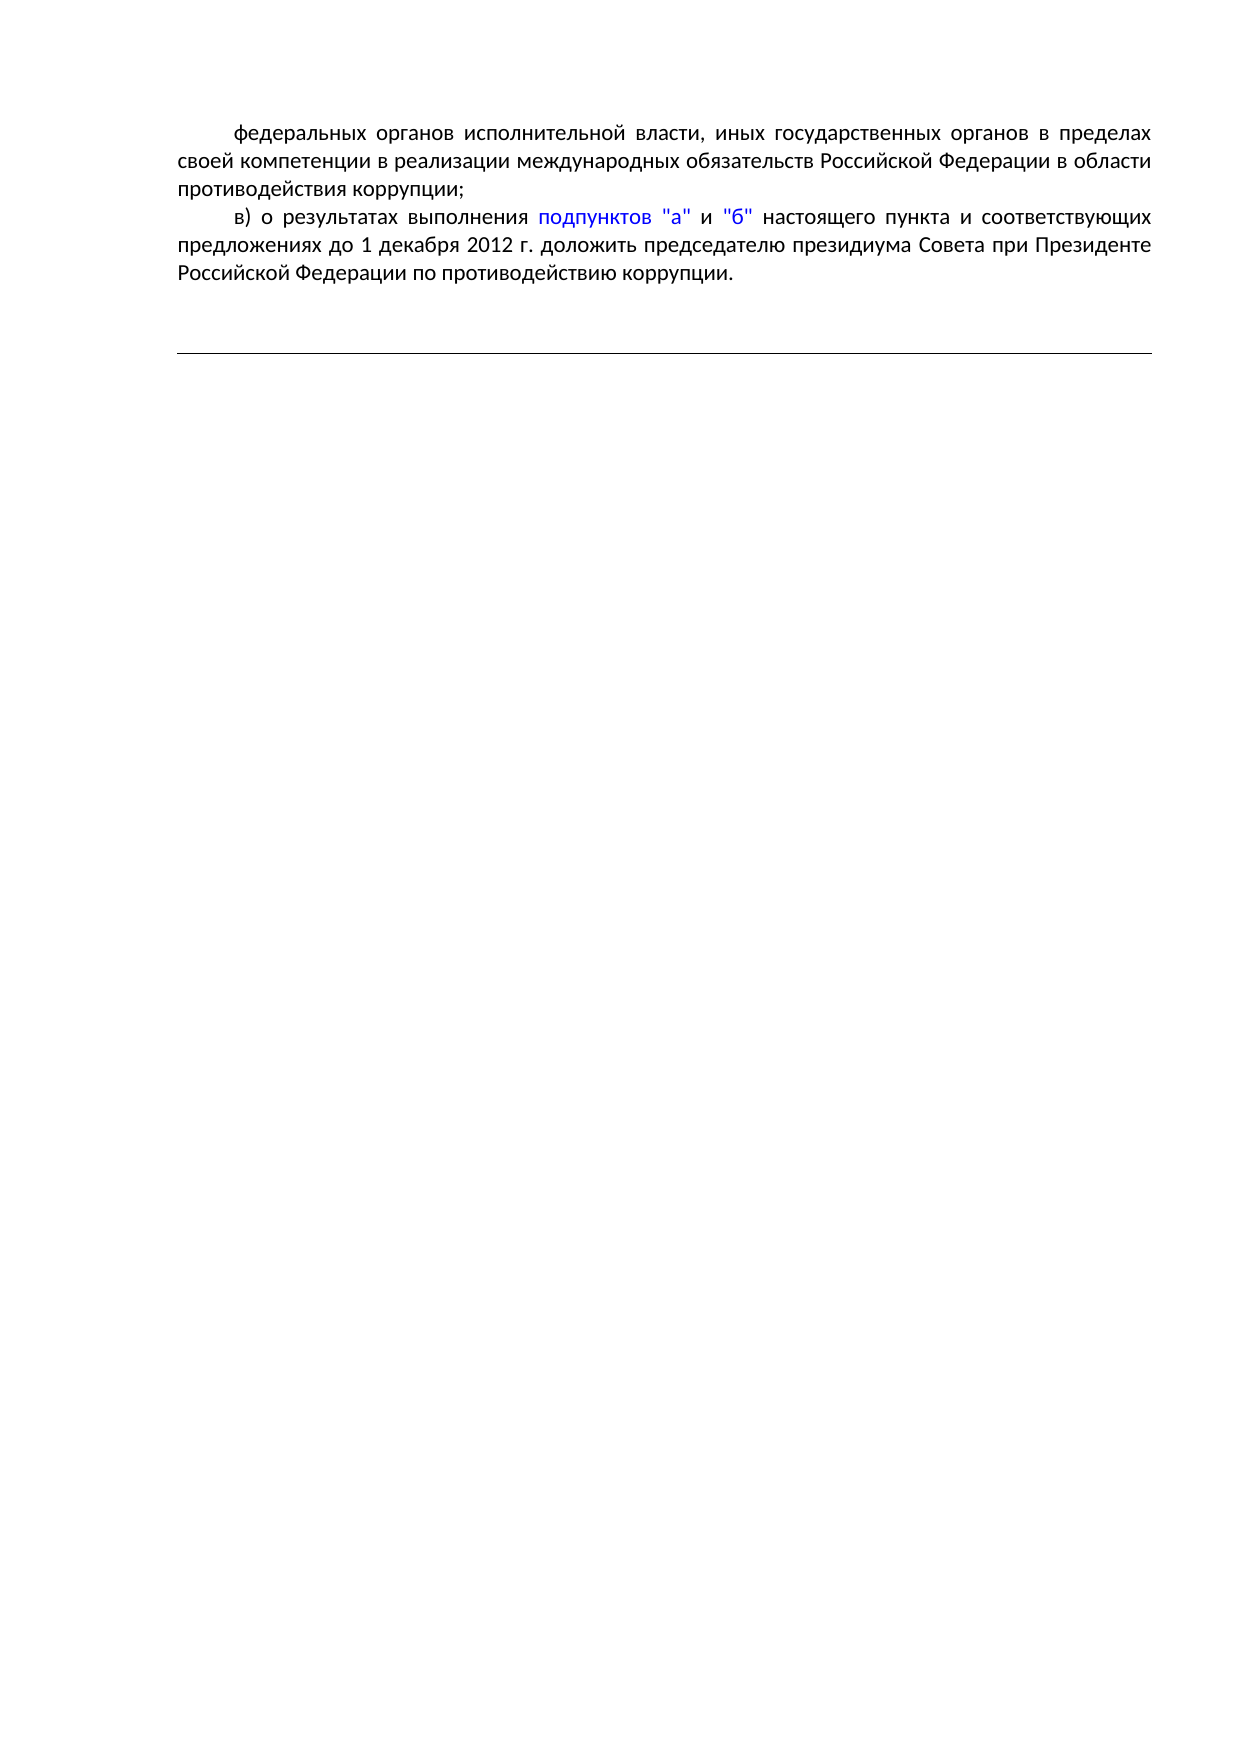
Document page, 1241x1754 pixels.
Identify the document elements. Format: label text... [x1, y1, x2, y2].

text федеральных органов исполнительной власти, иных государственных органов в пределах своей компетенции в реализации международных обязательств Российской Федерации в области противодействия коррупции; [177, 118, 1152, 202]
text в) о результатах выполнения подпунктов "а" и "б" настоящего пункта и соответствующих предложениях до 1 декабря 2012 г. доложить председателю президиума Совета при Президенте Российской Федерации по противодействию коррупции. [177, 202, 1152, 286]
